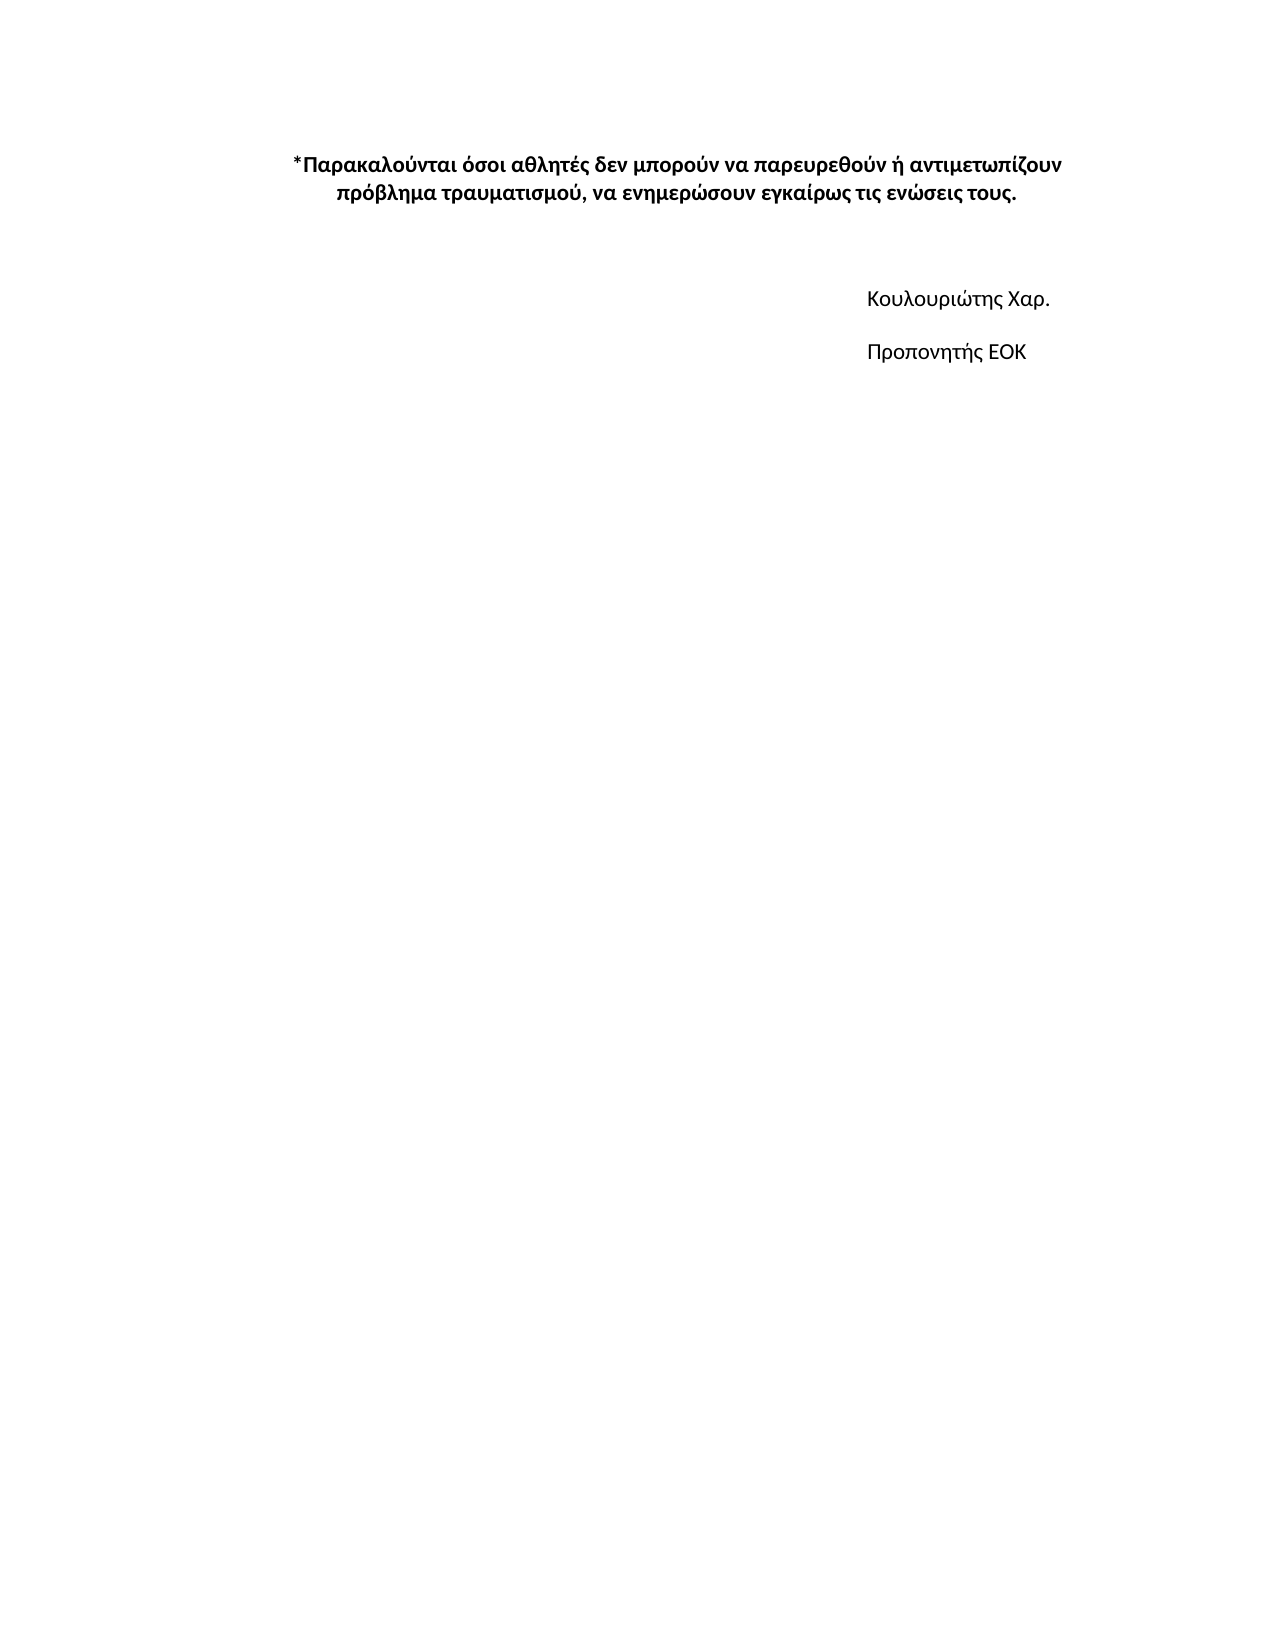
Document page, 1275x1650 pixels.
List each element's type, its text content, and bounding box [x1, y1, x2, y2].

text Κουλουριώτης Χαρ. [417, 284, 1087, 312]
text Προπονητής ΕΟΚ [792, 337, 1087, 365]
text *Παρακαλούνται όσοι αθλητές δεν μπορούν να παρευρεθούν ή αντιμετωπίζουν πρόβλημα τραυματισμού, να ενημερώσουν εγκαίρως τις ενώσεις τους. [267, 150, 1087, 206]
